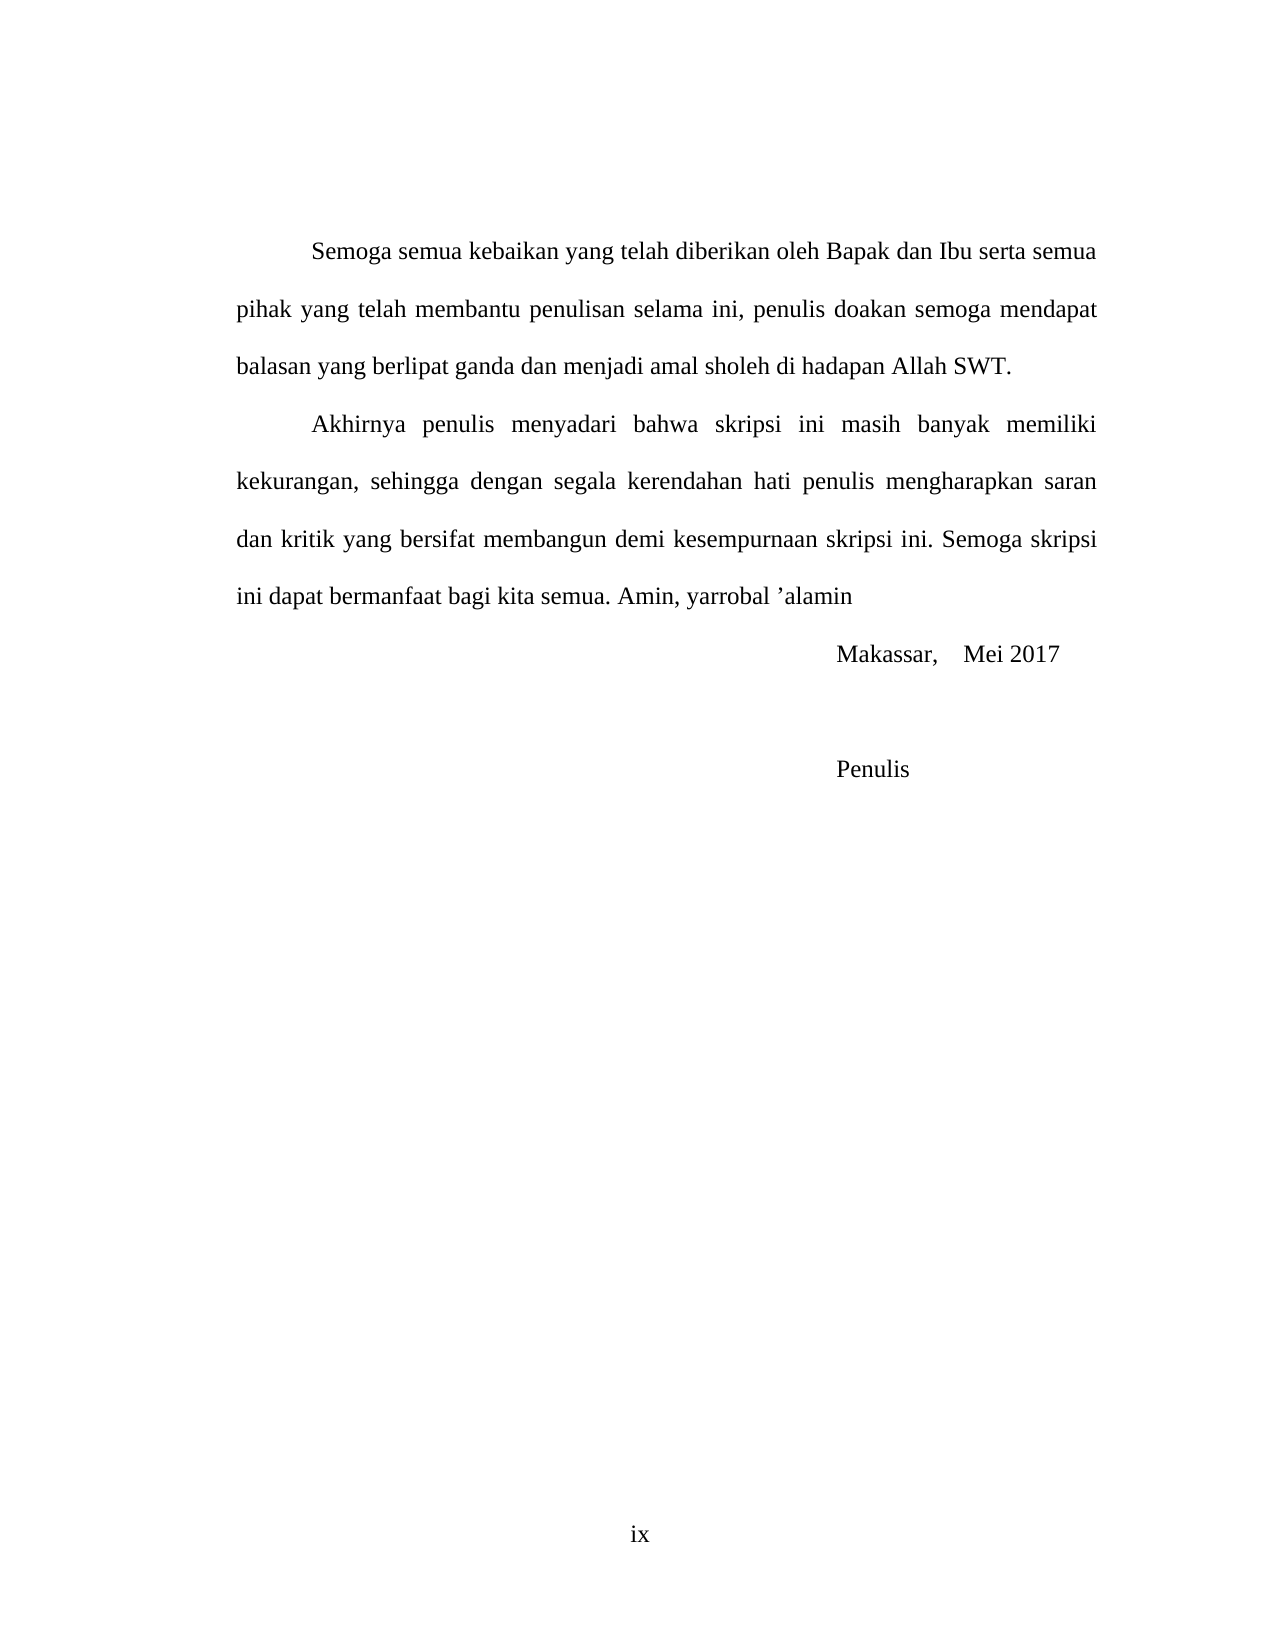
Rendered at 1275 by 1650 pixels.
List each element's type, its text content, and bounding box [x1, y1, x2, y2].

text Makassar, Mei 2017 [761, 639, 1102, 667]
text Semoga semua kebaikan yang telah diberikan oleh Bapak dan Ibu serta semua pihak yang telah membantu penulisan selama ini, penulis doakan semoga mendapat balasan yang berlipat ganda dan menjadi amal sholeh di hadapan Allah SWT. [236, 236, 1098, 380]
text Penulis [761, 754, 1102, 782]
text Akhirnya penulis menyadari bahwa skripsi ini masih banyak memiliki kekurangan, sehingga dengan segala kerendahan hati penulis mengharapkan saran dan kritik yang bersifat membangun demi kesempurnaan skripsi ini. Semoga skripsi ini dapat bermanfaat bagi kita semua. Amin, yarrobal ’alamin [236, 409, 1098, 610]
